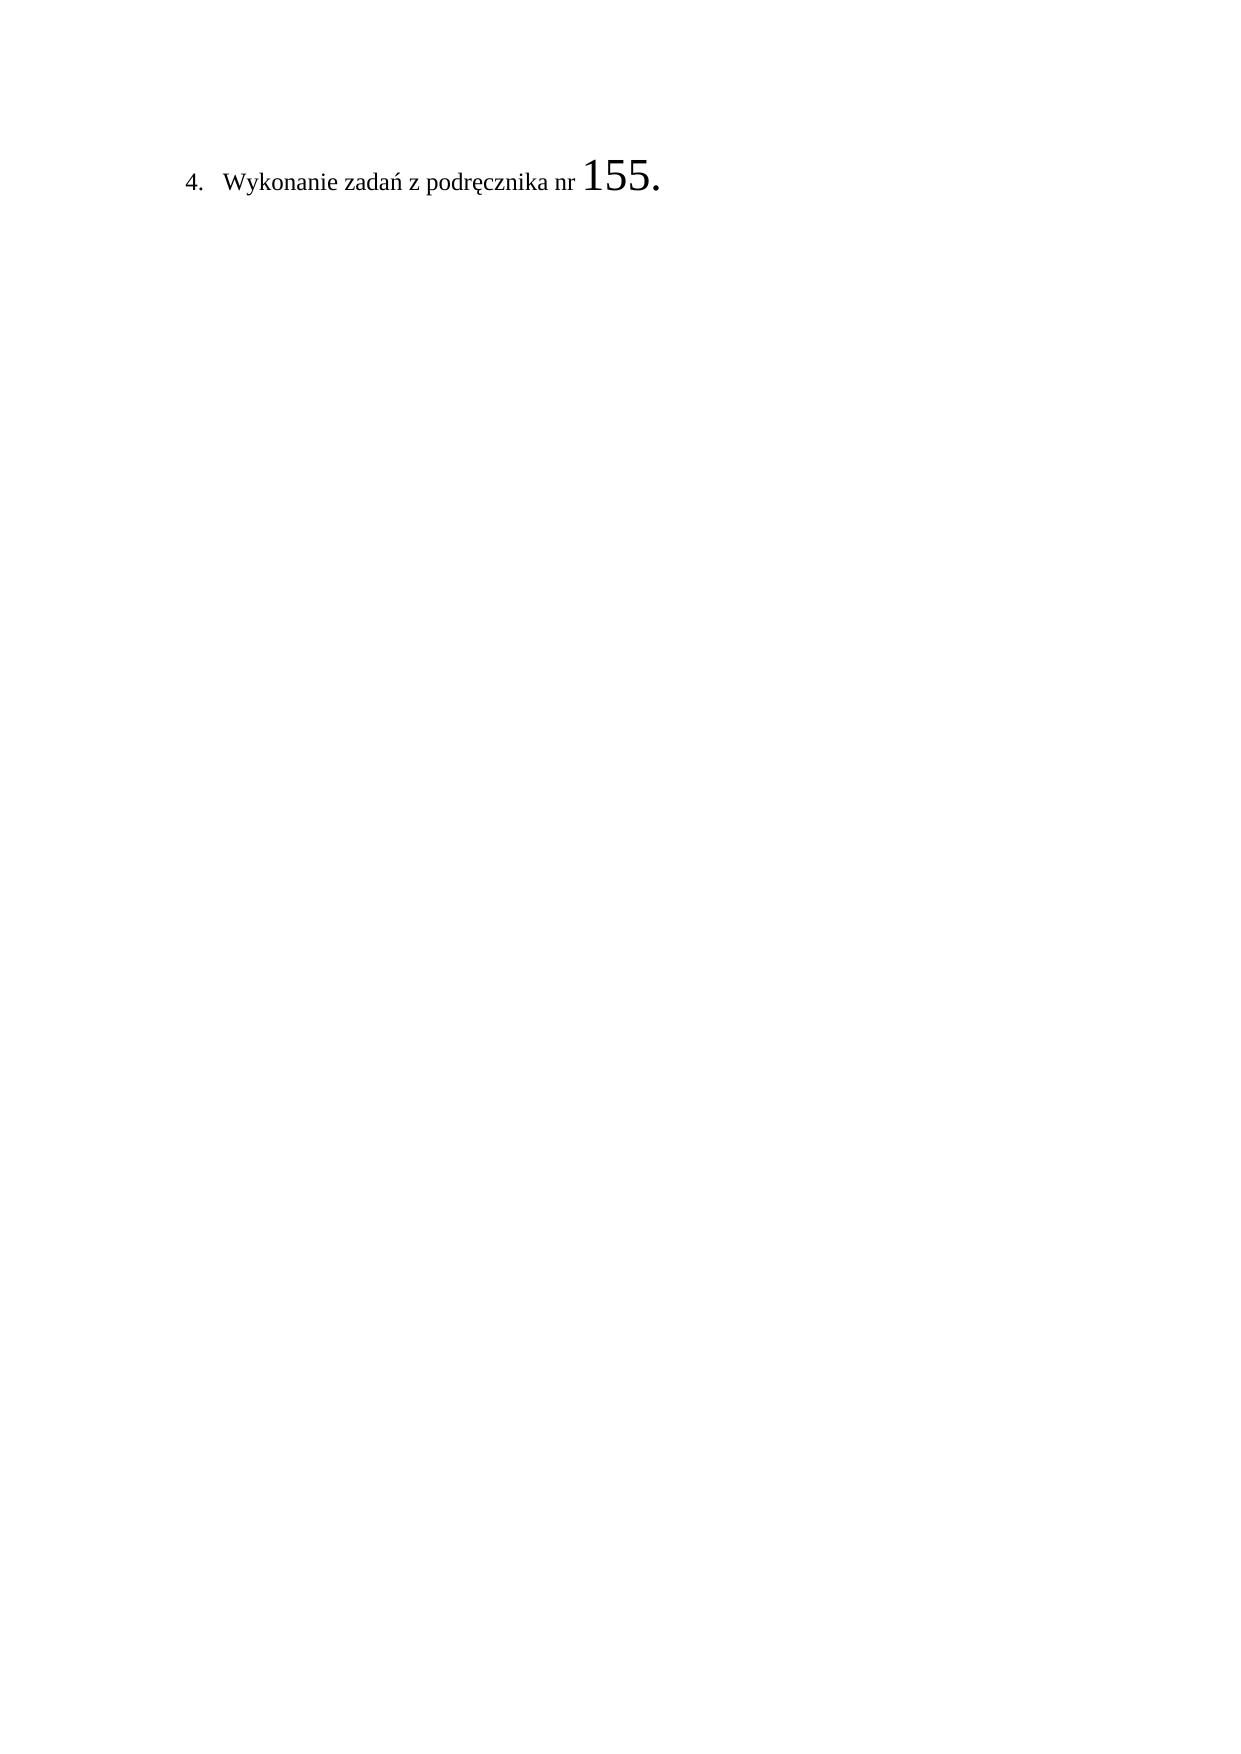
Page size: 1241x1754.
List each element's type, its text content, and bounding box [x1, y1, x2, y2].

list Wykonanie zadań z podręcznika nr 155. [185, 148, 1093, 200]
